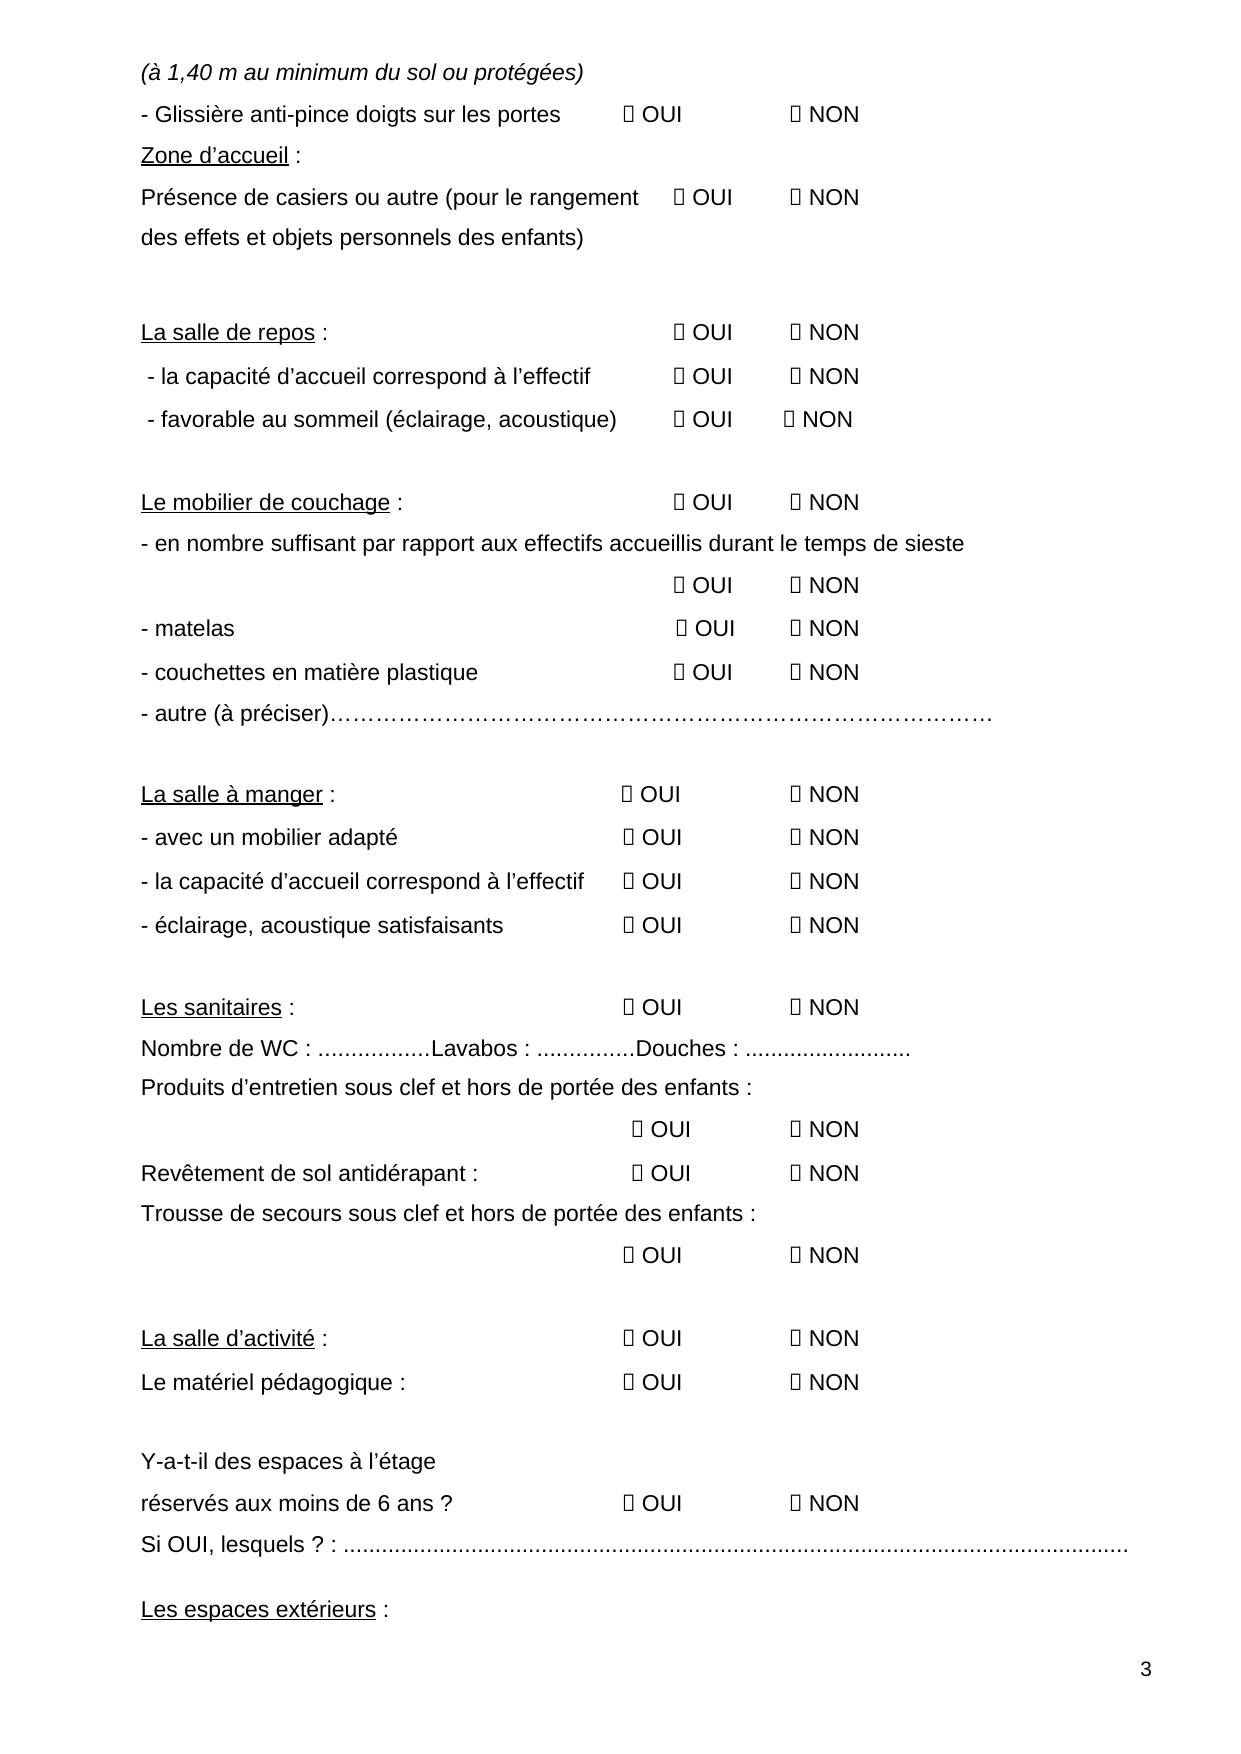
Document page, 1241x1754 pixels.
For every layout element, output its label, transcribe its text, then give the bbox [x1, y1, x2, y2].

text La salle d’activité :  OUI  NON [89, 1322, 1152, 1353]
text réservés aux moins de 6 ans ?  OUI  NON [89, 1487, 1152, 1518]
text - Glissière anti-pince doigts sur les portes  OUI  NON [89, 98, 1152, 129]
text - la capacité d’accueil correspond à l’effectif  OUI  NON [89, 359, 1152, 391]
text - matelas  OUI  NON [89, 612, 1152, 643]
text Zone d’accueil : [89, 142, 1152, 168]
text - couchettes en matière plastique  OUI  NON [89, 656, 1152, 687]
text Trousse de secours sous clef et hors de portée des enfants : [89, 1200, 1152, 1227]
text Les espaces extérieurs : [89, 1596, 1152, 1622]
text - favorable au sommeil (éclairage, acoustique)  OUI  NON [89, 403, 1152, 434]
text  OUI  NON [89, 568, 1152, 600]
text La salle à manger :  OUI  NON [89, 777, 1152, 809]
text des effets et objets personnels des enfants) [141, 224, 1152, 251]
text Les sanitaires :  OUI  NON [89, 991, 1152, 1023]
text - la capacité d’accueil correspond à l’effectif  OUI  NON [89, 865, 1152, 896]
text Revêtement de sol antidérapant :  OUI  NON [89, 1157, 1152, 1188]
text - en nombre suffisant par rapport aux effectifs accueillis durant le temps de sieste [89, 530, 1152, 556]
text Si OUI, lesquels ? : [89, 1531, 1152, 1557]
text  OUI  NON [89, 1239, 1152, 1270]
text (à 1,40 m au minimum du sol ou protégées) [89, 59, 1152, 85]
text Le mobilier de couchage :  OUI  NON [89, 486, 1152, 517]
text - éclairage, acoustique satisfaisants  OUI  NON [89, 909, 1152, 940]
text Produits d’entretien sous clef et hors de portée des enfants : [141, 1074, 1152, 1100]
text  OUI  NON [141, 1113, 1152, 1144]
text - avec un mobilier adapté  OUI  NON [89, 821, 1152, 852]
text Nombre de WC : Lavabos : Douches : [89, 1035, 1152, 1061]
text Y-a-t-il des espaces à l’étage [89, 1448, 1152, 1474]
text Présence de casiers ou autre (pour le rangement  OUI  NON [89, 181, 1152, 212]
text Le matériel pédagogique :  OUI  NON [89, 1366, 1152, 1397]
text - autre (à préciser)…………………………………………………………………………… [89, 700, 1152, 726]
text La salle de repos :  OUI  NON [89, 316, 1152, 347]
